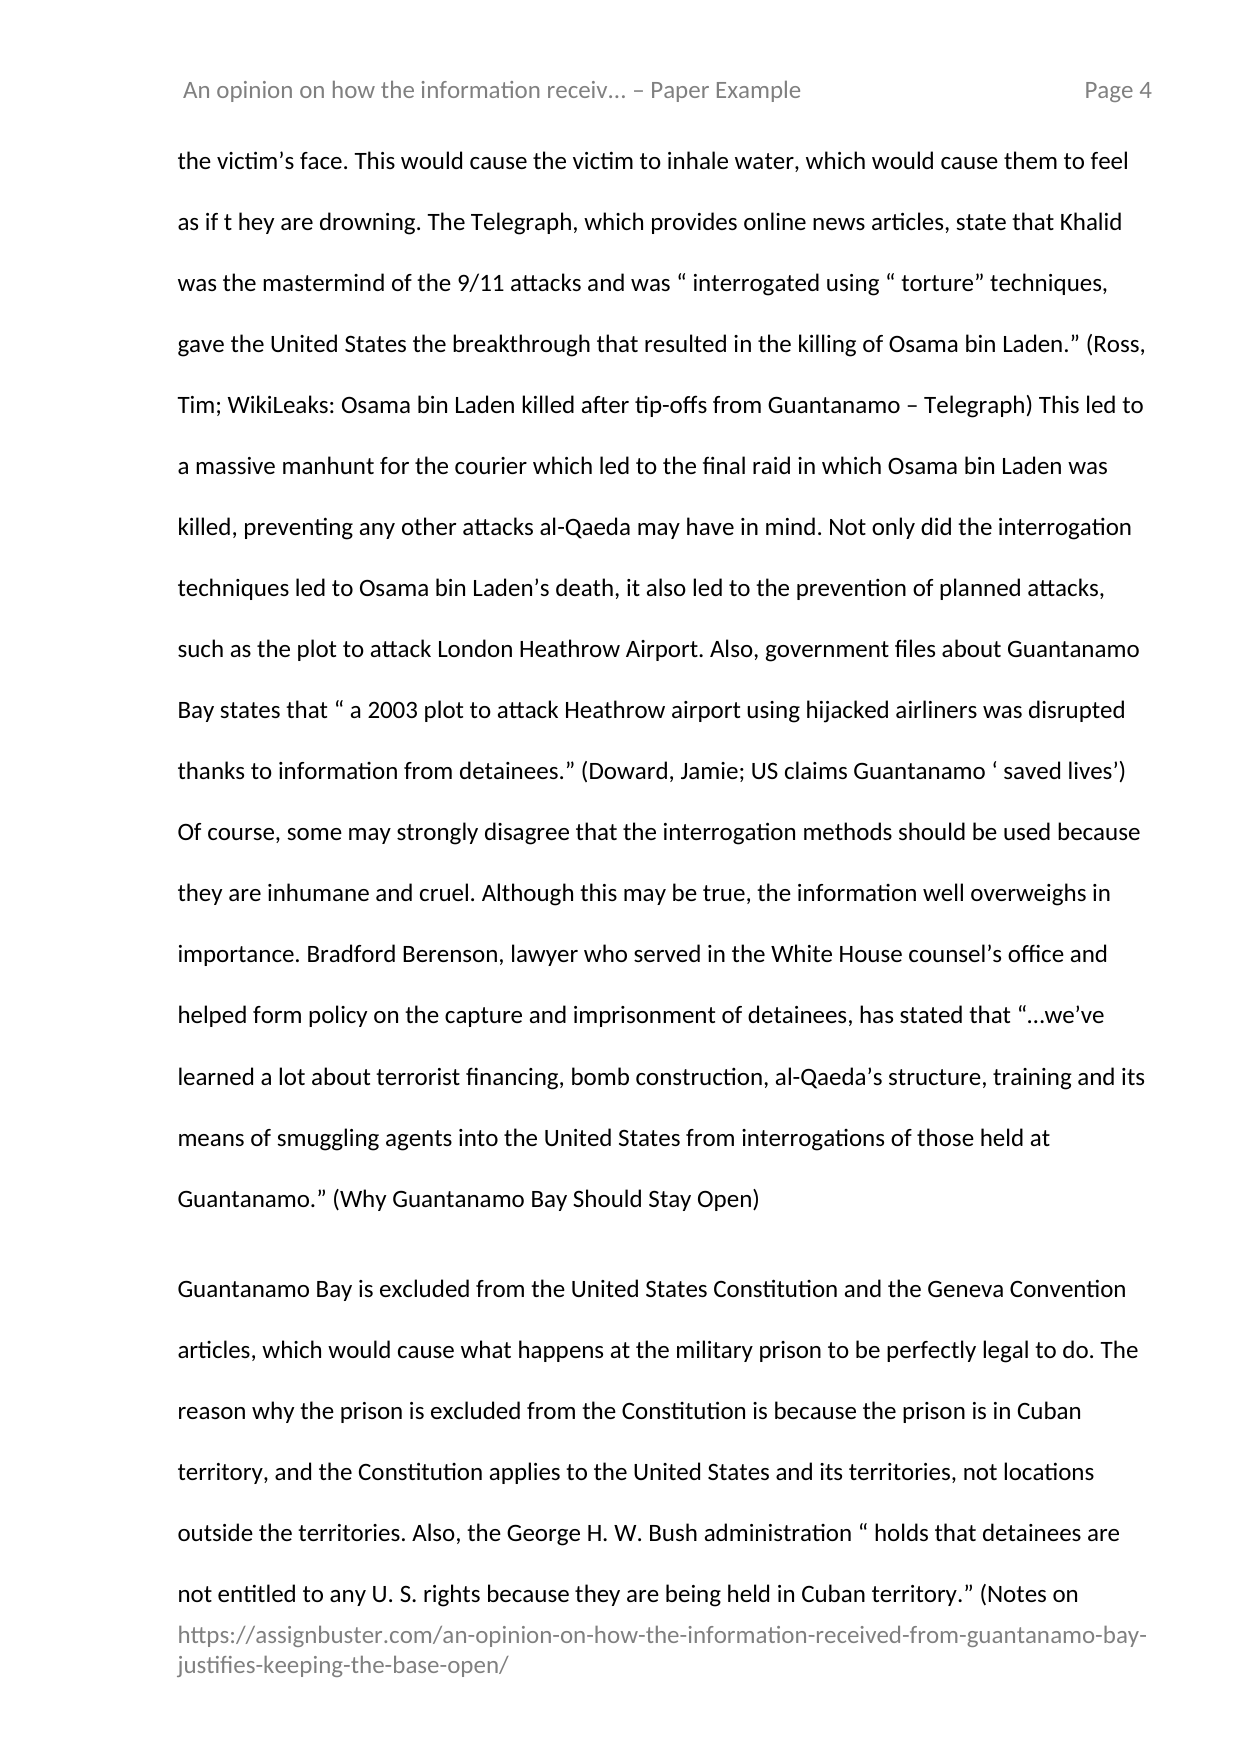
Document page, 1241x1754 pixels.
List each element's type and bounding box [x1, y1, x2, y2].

text [177, 145, 1152, 1213]
text [177, 1273, 1152, 1609]
